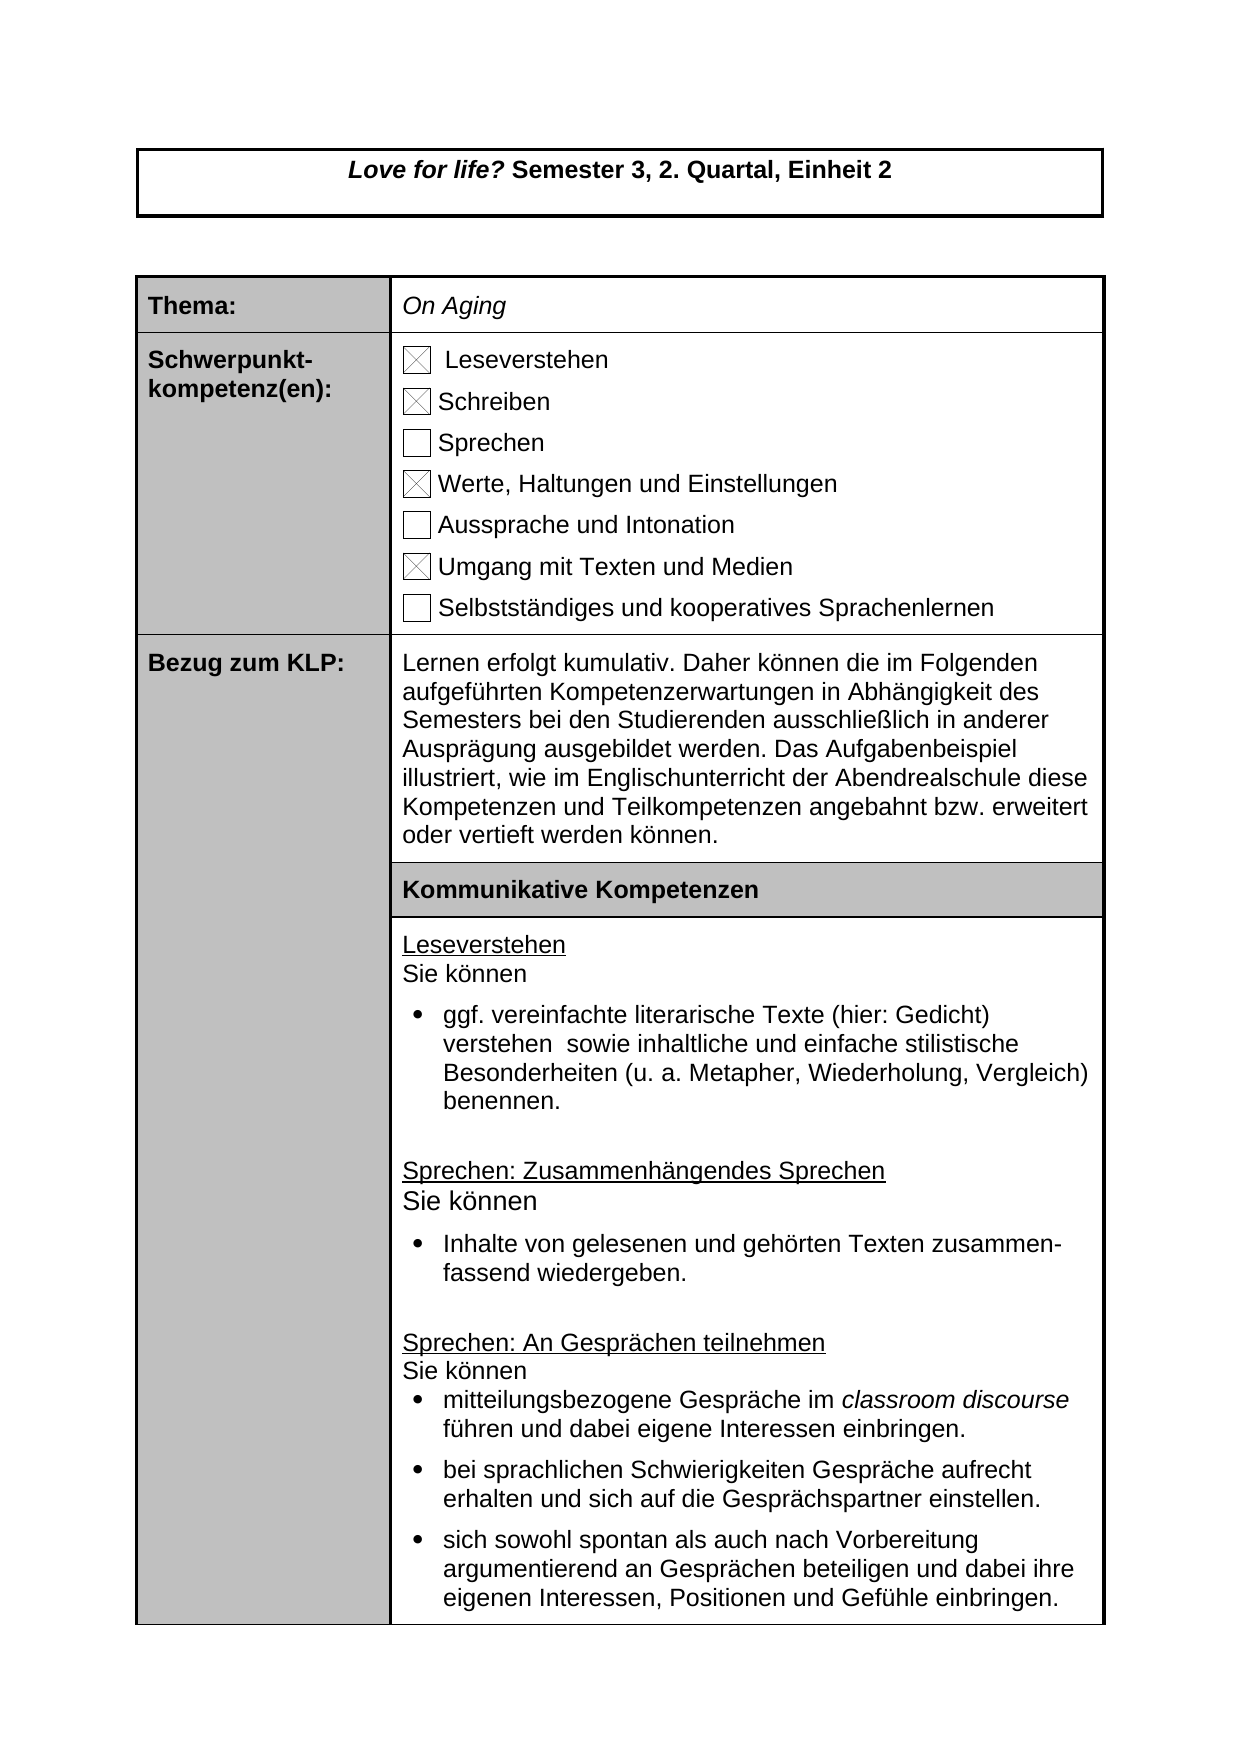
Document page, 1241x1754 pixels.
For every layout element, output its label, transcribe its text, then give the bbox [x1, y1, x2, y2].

table_header Thema: [138, 278, 389, 332]
table_cell Schwerpunkt-kompetenz(en): [138, 333, 389, 634]
text Love for life? Semester 3, 2. Quartal, Einheit 2 [139, 151, 1101, 184]
table_cell Leseverstehen Schreiben Sprechen Werte, Haltungen und Einstellungen Aussprache und Intonation Umgang mit Texten und Medien Selbstständiges und kooperatives Sprachenlernen [392, 333, 1102, 634]
table_header On Aging [392, 278, 1102, 332]
table_cell Bezug zum KLP: [138, 635, 389, 1624]
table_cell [392, 918, 1102, 1624]
table_cell Kommunikative Kompetenzen [392, 863, 1102, 916]
table_cell Lernen erfolgt kumulativ. Daher können die im Folgenden aufgeführten Kompetenzerwartungen in Abhängigkeit des Semesters bei den Studierenden ausschließlich in anderer Ausprägung ausgebildet werden. Das Aufgabenbeispiel illustriert, wie im Englischunterricht der Abendrealschule diese Kompetenzen und Teilkompetenzen angebahnt bzw. erweitert oder vertieft werden können. [392, 635, 1102, 862]
